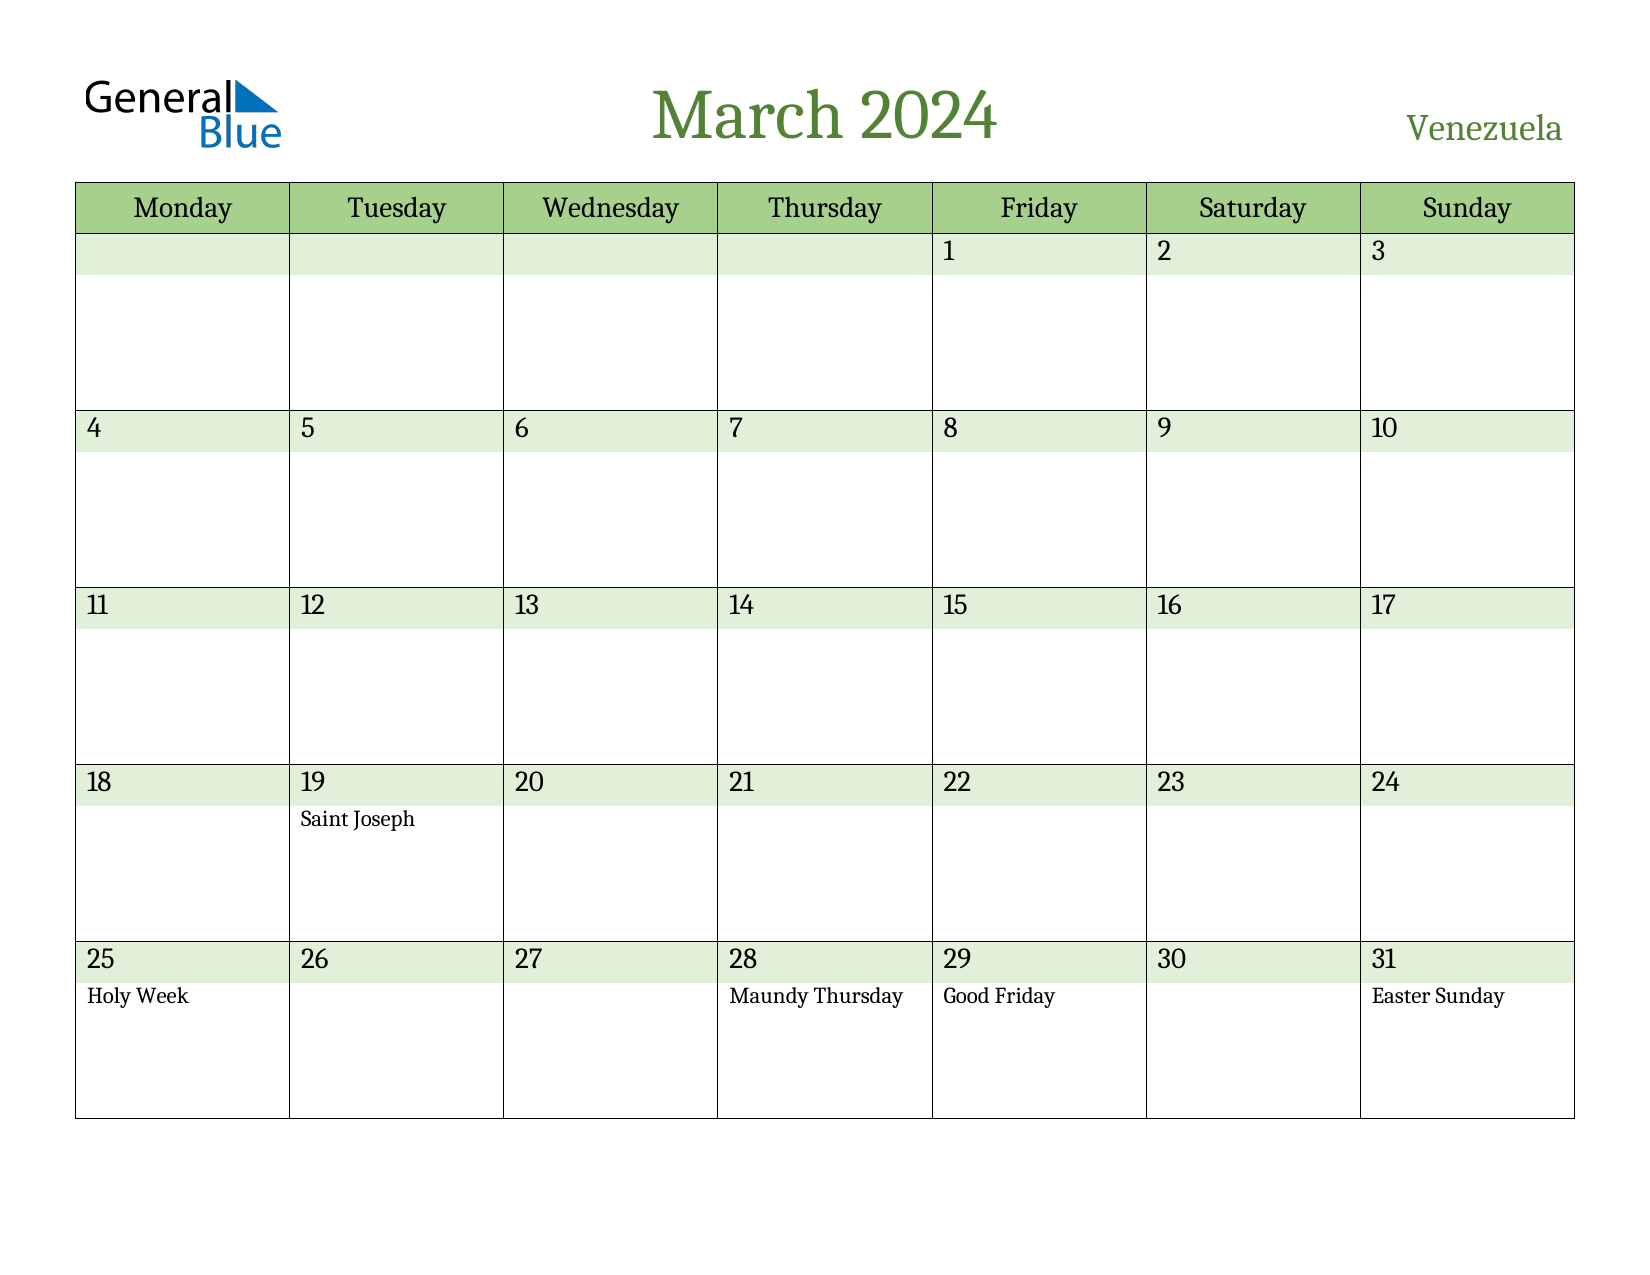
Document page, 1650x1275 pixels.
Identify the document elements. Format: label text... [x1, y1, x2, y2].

table_cell Tuesday [290, 183, 503, 233]
table_cell 15 [933, 588, 1146, 629]
table_cell [504, 234, 717, 275]
table_cell [1361, 275, 1574, 410]
table_cell [1147, 629, 1360, 764]
table_cell 12 [290, 588, 503, 629]
table_cell 16 [1147, 588, 1360, 629]
table_cell Friday [933, 183, 1146, 233]
table_cell [718, 806, 932, 941]
table_cell [504, 452, 717, 587]
table_cell [1147, 983, 1360, 1118]
table_cell [76, 275, 289, 410]
table_cell 29 [933, 942, 1146, 983]
table_cell [76, 629, 289, 764]
table_cell 11 [76, 588, 289, 629]
table_cell [718, 629, 932, 764]
table_cell 22 [933, 765, 1146, 806]
table_cell 21 [718, 765, 932, 806]
table_cell [933, 452, 1146, 587]
table_header Venezuela [1146, 75, 1574, 182]
table_cell 30 [1147, 942, 1360, 983]
table_cell 7 [718, 411, 932, 452]
table_header [76, 75, 503, 182]
table_cell [290, 275, 503, 410]
table_cell 10 [1361, 411, 1574, 452]
table_cell 23 [1147, 765, 1360, 806]
table_cell 20 [504, 765, 717, 806]
table_cell 2 [1147, 234, 1360, 275]
table_cell [76, 806, 289, 941]
table_cell 25 [76, 942, 289, 983]
table_cell [504, 806, 717, 941]
table_cell [76, 452, 289, 587]
table_cell 6 [504, 411, 717, 452]
table_cell [1361, 452, 1574, 587]
table_cell [718, 234, 932, 275]
table_cell Maundy Thursday [718, 983, 932, 1118]
picture [86, 80, 281, 148]
table_cell Wednesday [504, 183, 717, 233]
table_cell [290, 629, 503, 764]
table_cell 9 [1147, 411, 1360, 452]
table_cell [1361, 629, 1574, 764]
table_cell Saturday [1147, 183, 1360, 233]
table_cell [504, 983, 717, 1118]
table_cell [290, 234, 503, 275]
table_cell Monday [76, 183, 289, 233]
table_cell 27 [504, 942, 717, 983]
table_cell [504, 629, 717, 764]
table_cell [718, 275, 932, 410]
table_cell Thursday [718, 183, 932, 233]
table_cell [1147, 452, 1360, 587]
table_cell 26 [290, 942, 503, 983]
table_cell Holy Week [76, 983, 289, 1118]
table_cell 14 [718, 588, 932, 629]
table_cell 13 [504, 588, 717, 629]
table_cell [290, 452, 503, 587]
table_cell 28 [718, 942, 932, 983]
table_cell 1 [933, 234, 1146, 275]
table_cell [504, 275, 717, 410]
table_cell 18 [76, 765, 289, 806]
table_cell [718, 452, 932, 587]
table_cell 19 [290, 765, 503, 806]
table_cell 3 [1361, 234, 1574, 275]
table_header March 2024 [504, 75, 1146, 182]
table_cell [933, 629, 1146, 764]
table_cell [933, 275, 1146, 410]
table_cell [1147, 806, 1360, 941]
table_cell Easter Sunday [1361, 983, 1574, 1118]
table_cell 31 [1361, 942, 1574, 983]
table_cell Sunday [1361, 183, 1574, 233]
table_cell [1361, 806, 1574, 941]
table_cell Saint Joseph [290, 806, 503, 941]
table_cell [1147, 275, 1360, 410]
table_cell 4 [76, 411, 289, 452]
table_cell [933, 806, 1146, 941]
table_cell 8 [933, 411, 1146, 452]
table_cell [290, 983, 503, 1118]
table_cell 24 [1361, 765, 1574, 806]
table_cell Good Friday [933, 983, 1146, 1118]
table_cell 17 [1361, 588, 1574, 629]
table_cell 5 [290, 411, 503, 452]
table_cell [76, 234, 289, 275]
